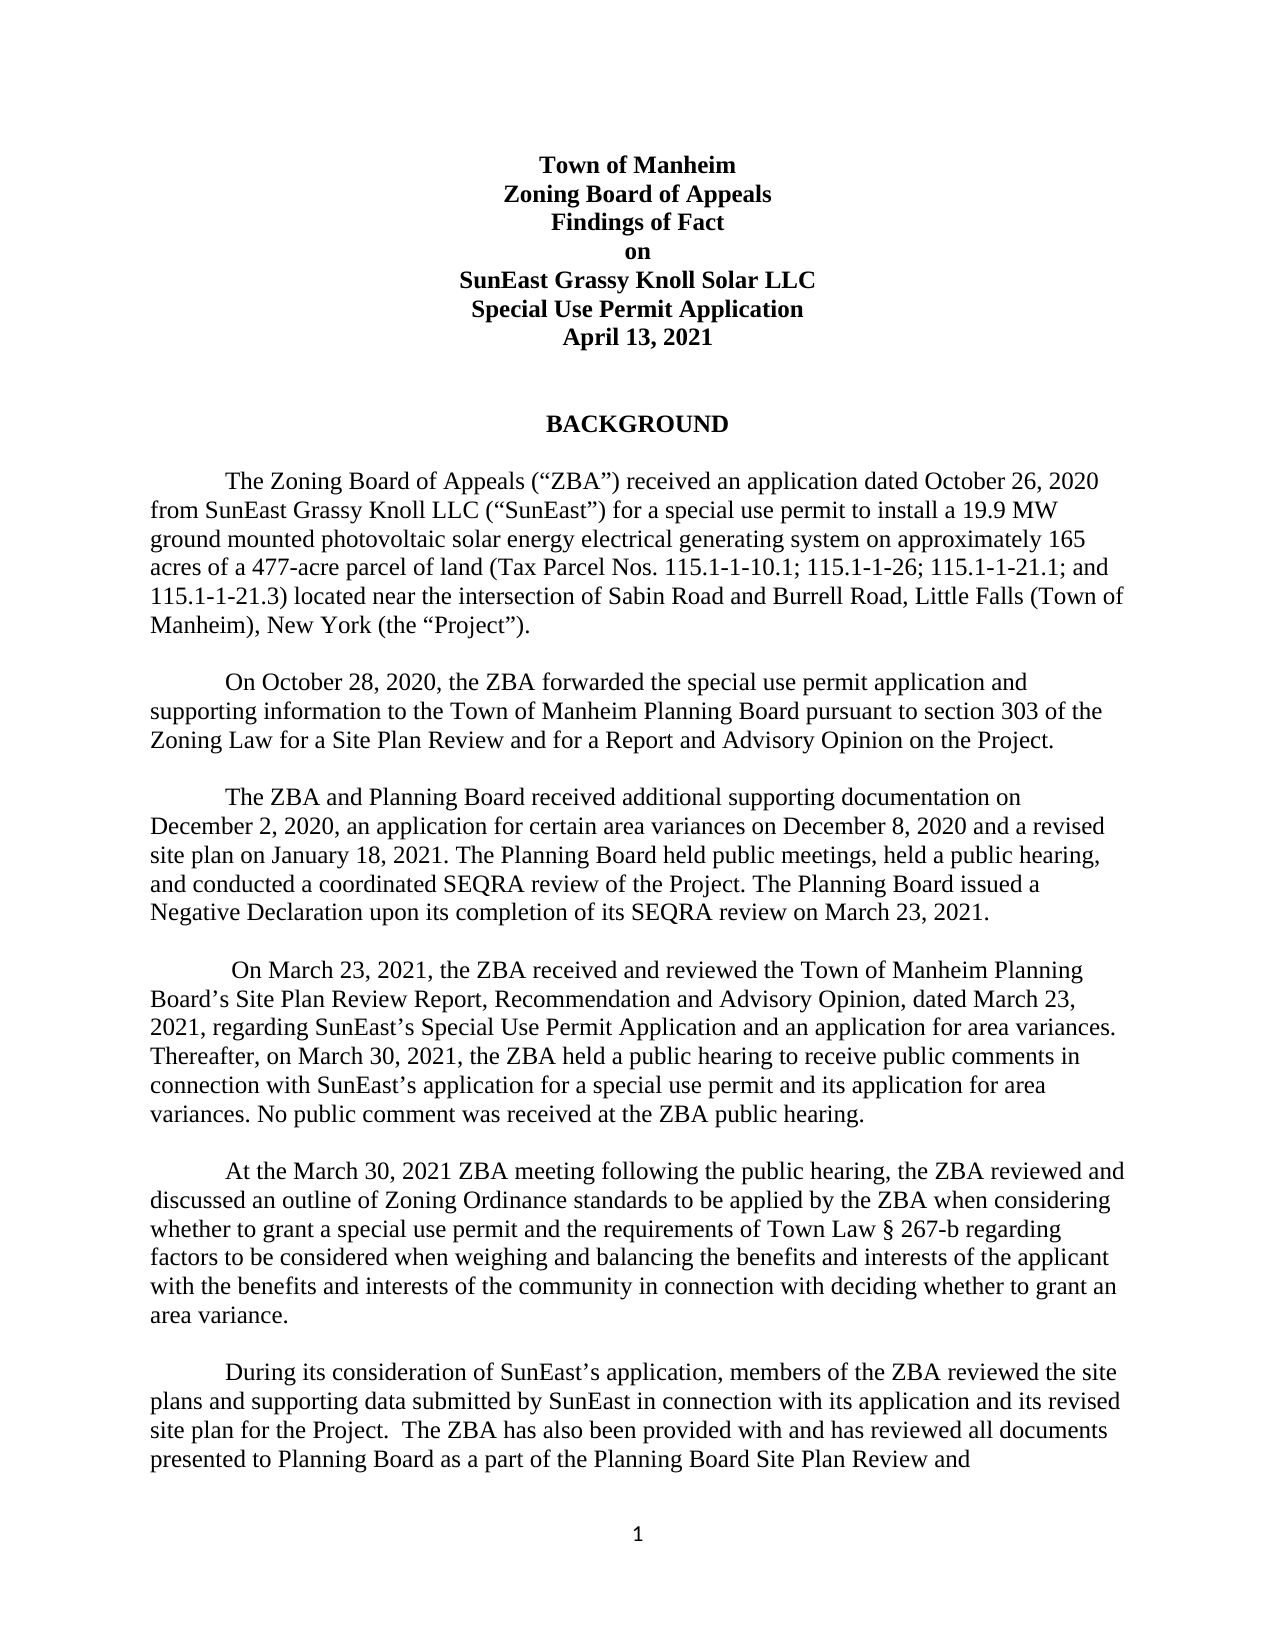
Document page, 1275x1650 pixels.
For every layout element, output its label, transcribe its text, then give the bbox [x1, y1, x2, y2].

text SunEast Grassy Knoll Solar LLC [150, 265, 1125, 294]
text Special Use Permit Application [150, 294, 1125, 322]
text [150, 1357, 1125, 1472]
text BACKGROUND [150, 409, 1125, 437]
text At the March 30, 2021 ZBA meeting following the public hearing, the ZBA reviewed and discussed an outline of Zoning Ordinance standards to be applied by the ZBA when considering whether to grant a special use permit and the requirements of Town Law § 267-b regarding factors to be considered when weighing and balancing the benefits and interests of the applicant with the benefits and interests of the community in connection with deciding whether to grant an area variance. [150, 1156, 1125, 1329]
text Zoning Board of Appeals [150, 179, 1125, 207]
text On October 28, 2020, the ZBA forwarded the special use permit application and supporting information to the Town of Manheim Planning Board pursuant to section 303 of the Zoning Law for a Site Plan Review and for a Report and Advisory Opinion on the Project. [150, 667, 1125, 754]
text on [150, 236, 1125, 265]
text The ZBA and Planning Board received additional supporting documentation on December 2, 2020, an application for certain area variances on December 8, 2020 and a revised site plan on January 18, 2021. The Planning Board held public meetings, held a public hearing, and conducted a coordinated SEQRA review of the Project. The Planning Board issued a Negative Declaration upon its completion of its SEQRA review on March 23, 2021. [150, 782, 1125, 926]
text On March 23, 2021, the ZBA received and reviewed the Town of Manheim Planning Board’s Site Plan Review Report, Recommendation and Advisory Opinion, dated March 23, 2021, regarding SunEast’s Special Use Permit Application and an application for area variances. Thereafter, on March 30, 2021, the ZBA held a public hearing to receive public comments in connection with SunEast’s application for a special use permit and its application for area variances. No public comment was received at the ZBA public hearing. [150, 955, 1125, 1127]
text The Zoning Board of Appeals (“ZBA”) received an application dated October 26, 2020 from SunEast Grassy Knoll LLC (“SunEast”) for a special use permit to install a 19.9 MW ground mounted photovoltaic solar energy electrical generating system on approximately 165 acres of a 477-acre parcel of land (Tax Parcel Nos. 115.1-1-10.1; 115.1-1-26; 115.1-1-21.1; and 115.1-1-21.3) located near the intersection of Sabin Road and Burrell Road, Little Falls (Town of Manheim), New York (the “Project”). [150, 466, 1125, 639]
text Findings of Fact [150, 207, 1125, 236]
text April 13, 2021 [150, 322, 1125, 351]
text Town of Manheim [150, 150, 1125, 179]
